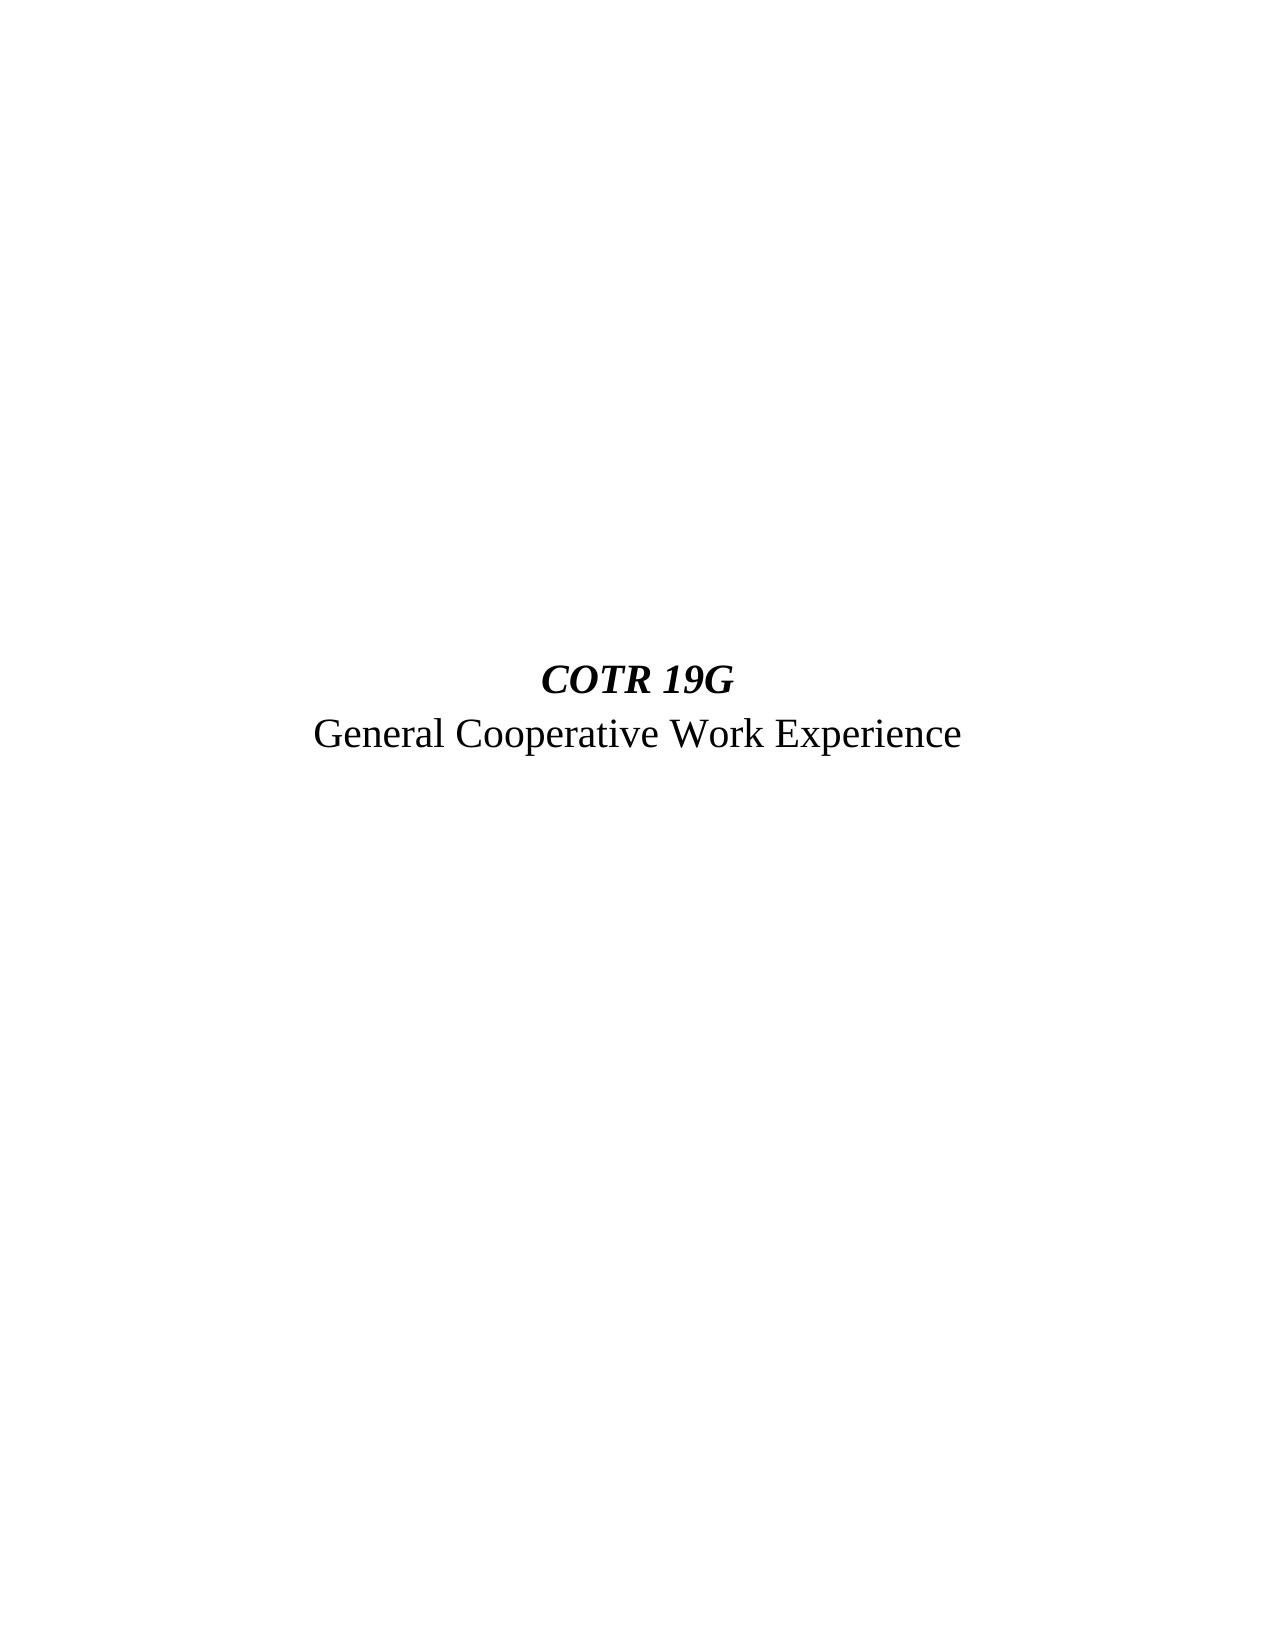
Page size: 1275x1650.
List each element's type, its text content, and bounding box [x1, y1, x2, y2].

text COTR 19G [150, 654, 1125, 702]
text General Cooperative Work ExperienceCOOPERATIVE WORK EXPERIENCE PROGRAM [150, 708, 1125, 756]
